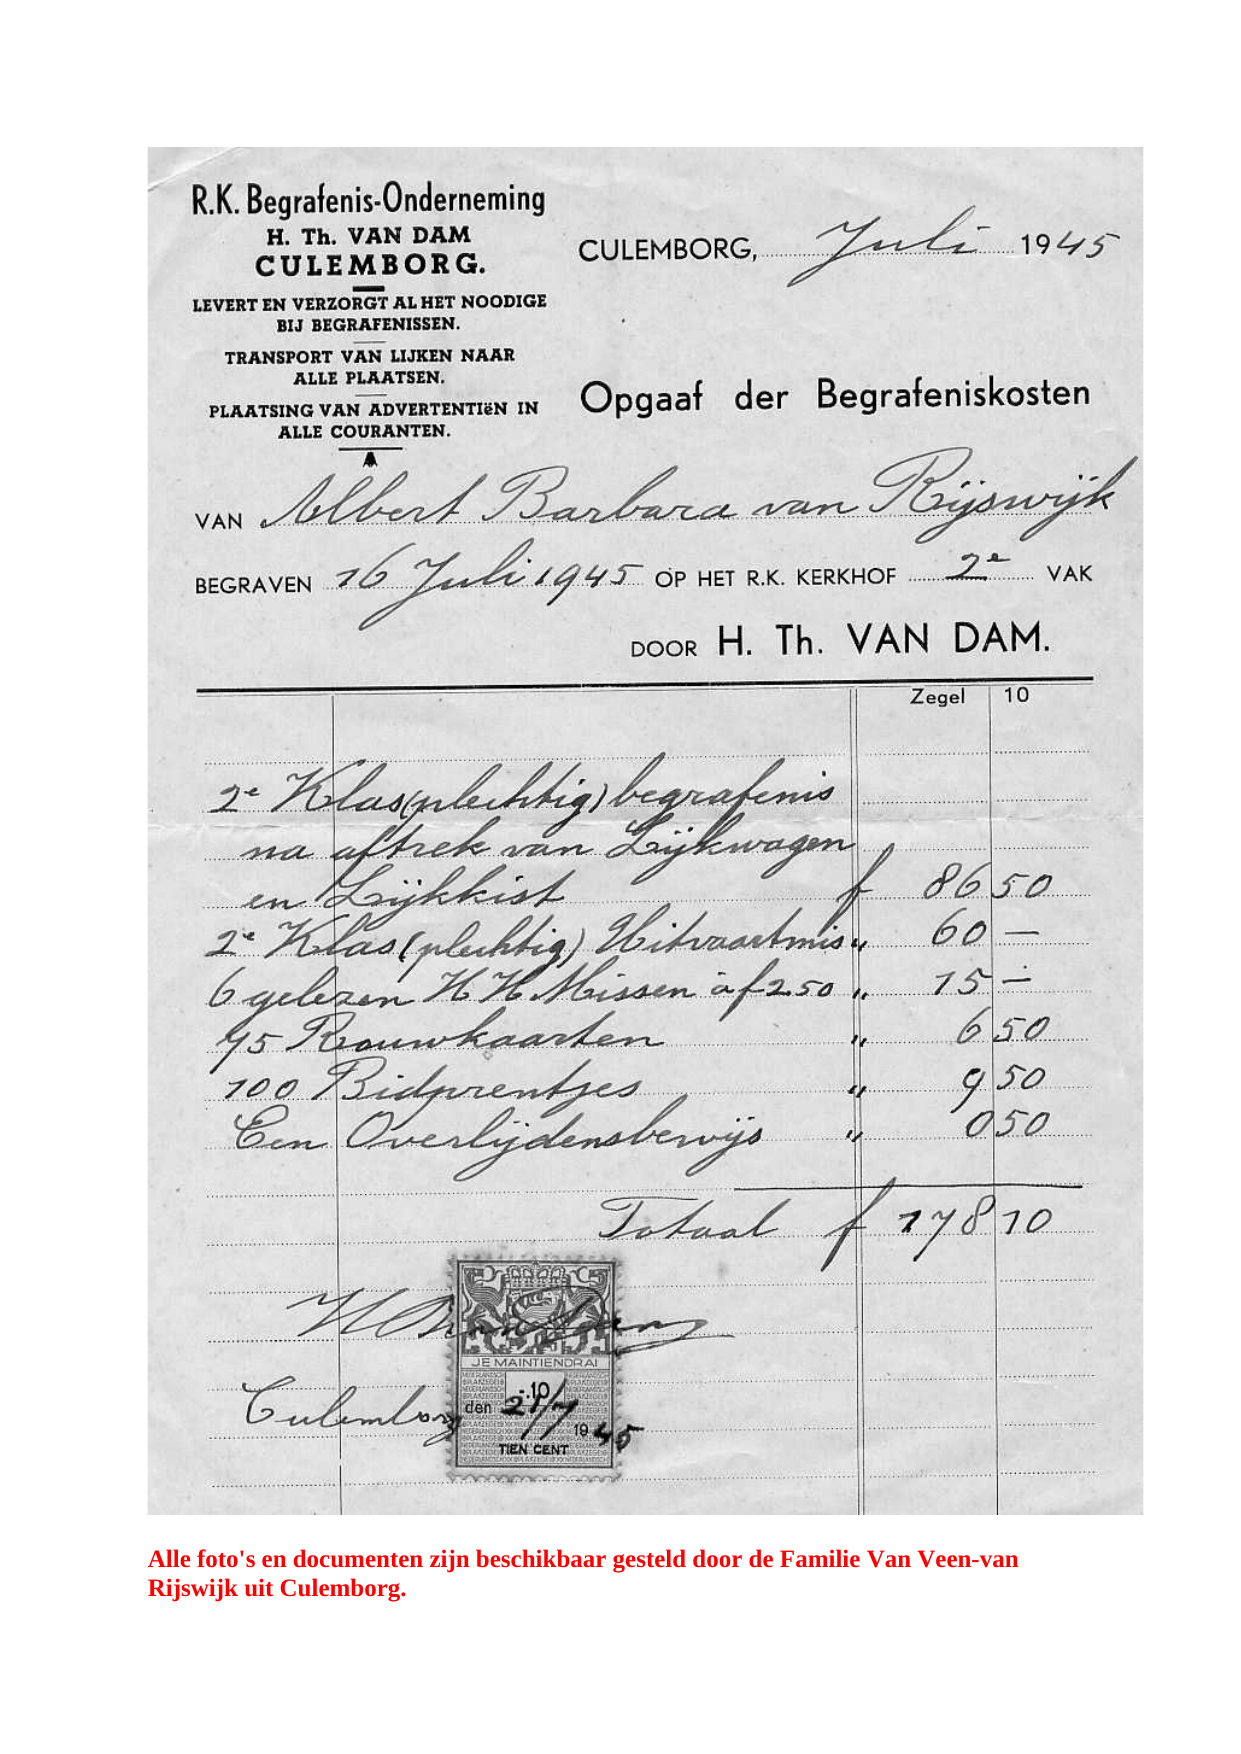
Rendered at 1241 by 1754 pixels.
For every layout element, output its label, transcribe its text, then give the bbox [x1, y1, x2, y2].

picture [147, 147, 1144, 1515]
text Alle foto's en documenten zijn beschikbaar gesteld door de Familie Van Veen-van Rijswijk uit Culemborg. [148, 1544, 1093, 1601]
